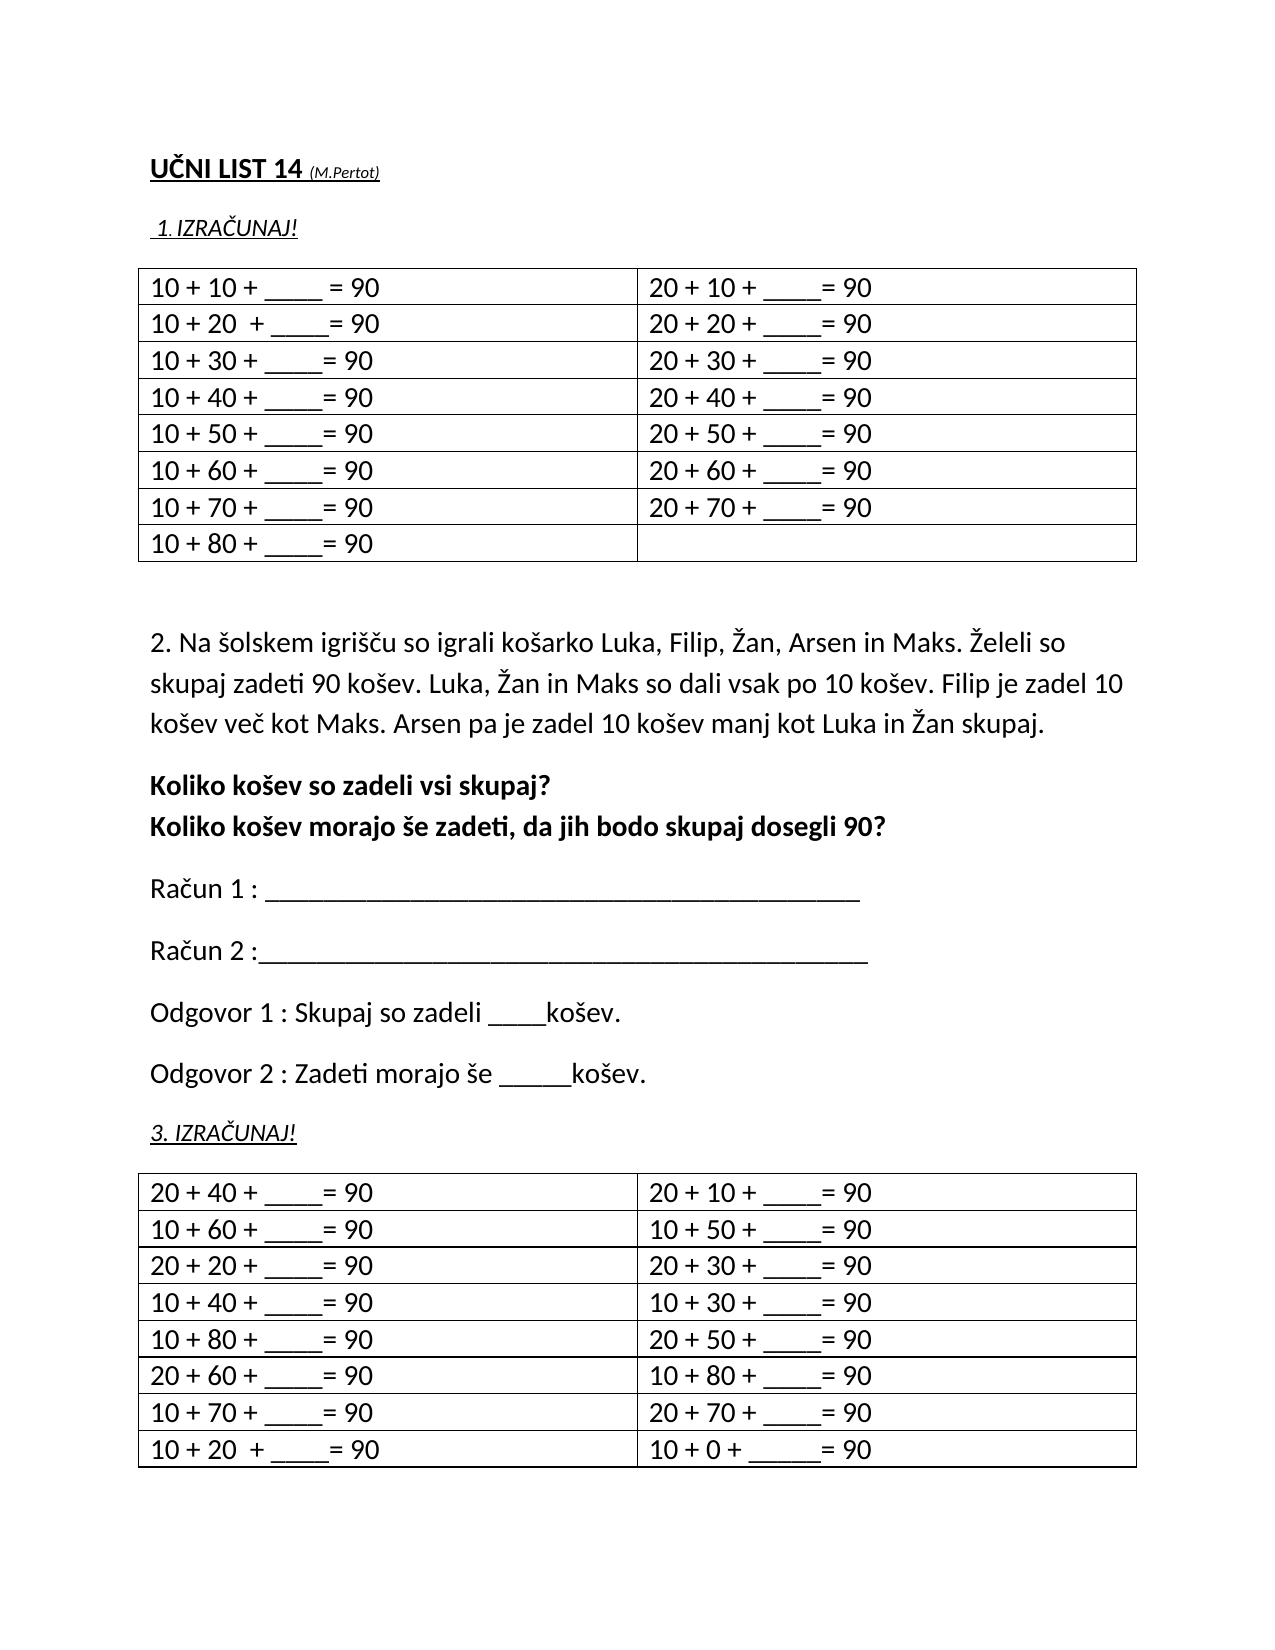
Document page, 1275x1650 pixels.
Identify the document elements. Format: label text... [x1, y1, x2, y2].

text 1. IZRAČUNAJ! [150, 212, 1125, 242]
text 3. IZRAČUNAJ! [150, 1117, 1125, 1148]
table_cell 10 + 70 + ____= 90 [139, 1394, 637, 1430]
table_cell 10 + 50 + ____= 90 [139, 415, 637, 451]
table_cell 20 + 70 + ____= 90 [638, 489, 1136, 524]
table_header 20 + 40 + ____= 90 [139, 1174, 637, 1210]
table_cell 10 + 50 + ____= 90 [638, 1211, 1136, 1246]
table_cell [638, 525, 1136, 561]
table_cell 10 + 0 + _____= 90 [638, 1431, 1136, 1466]
text Koliko košev so zadeli vsi skupaj? [150, 767, 1125, 803]
table_header 10 + 10 + ____ = 90 [139, 269, 637, 304]
table_cell 20 + 20 + ____= 90 [638, 305, 1136, 341]
text Koliko košev morajo še zadeti, da jih bodo skupaj dosegli 90? [150, 808, 1125, 844]
table_cell 20 + 50 + ____= 90 [638, 1321, 1136, 1356]
table_cell 20 + 40 + ____= 90 [638, 379, 1136, 414]
table_cell 20 + 30 + ____= 90 [638, 1248, 1136, 1283]
table_cell 20 + 50 + ____= 90 [638, 415, 1136, 451]
table_cell 10 + 40 + ____= 90 [139, 379, 637, 414]
table_cell 10 + 20 + ____= 90 [139, 305, 637, 341]
text UČNI LIST 14 (M.Pertot) [150, 150, 1125, 186]
table_cell 20 + 30 + ____= 90 [638, 342, 1136, 378]
table_header 20 + 10 + ____= 90 [638, 1174, 1136, 1210]
table_cell 10 + 70 + ____= 90 [139, 489, 637, 524]
table_cell 10 + 80 + ____= 90 [638, 1358, 1136, 1393]
table_cell 10 + 80 + ____= 90 [139, 1321, 637, 1356]
text Odgovor 1 : Skupaj so zadeli ____košev. [150, 994, 1125, 1029]
table_cell 10 + 80 + ____= 90 [139, 525, 637, 561]
text 2. Na šolskem igrišču so igrali košarko Luka, Filip, Žan, Arsen in Maks. Želeli so skupaj zadeti 90 košev. Luka, Žan in Maks so dali vsak po 10 košev. Filip je zadel 10 košev več kot Maks. Arsen pa je zadel 10 košev manj kot Luka in Žan skupaj. [150, 624, 1125, 741]
table_cell 20 + 70 + ____= 90 [638, 1394, 1136, 1430]
table_cell 20 + 20 + ____= 90 [139, 1248, 637, 1283]
table_cell 20 + 60 + ____= 90 [139, 1358, 637, 1393]
text Odgovor 2 : Zadeti morajo še _____košev. [150, 1055, 1125, 1091]
table_cell 20 + 60 + ____= 90 [638, 452, 1136, 488]
table_cell 10 + 30 + ____= 90 [139, 342, 637, 378]
table_header 20 + 10 + ____= 90 [638, 269, 1136, 304]
table_cell 10 + 30 + ____= 90 [638, 1284, 1136, 1320]
table_cell 10 + 60 + ____= 90 [139, 452, 637, 488]
text Račun 2 :__________________________________________ [150, 932, 1125, 967]
table_cell 10 + 40 + ____= 90 [139, 1284, 637, 1320]
table_cell 10 + 20 + ____= 90 [139, 1431, 637, 1466]
text Račun 1 : _________________________________________ [150, 870, 1125, 906]
table_cell 10 + 60 + ____= 90 [139, 1211, 637, 1246]
